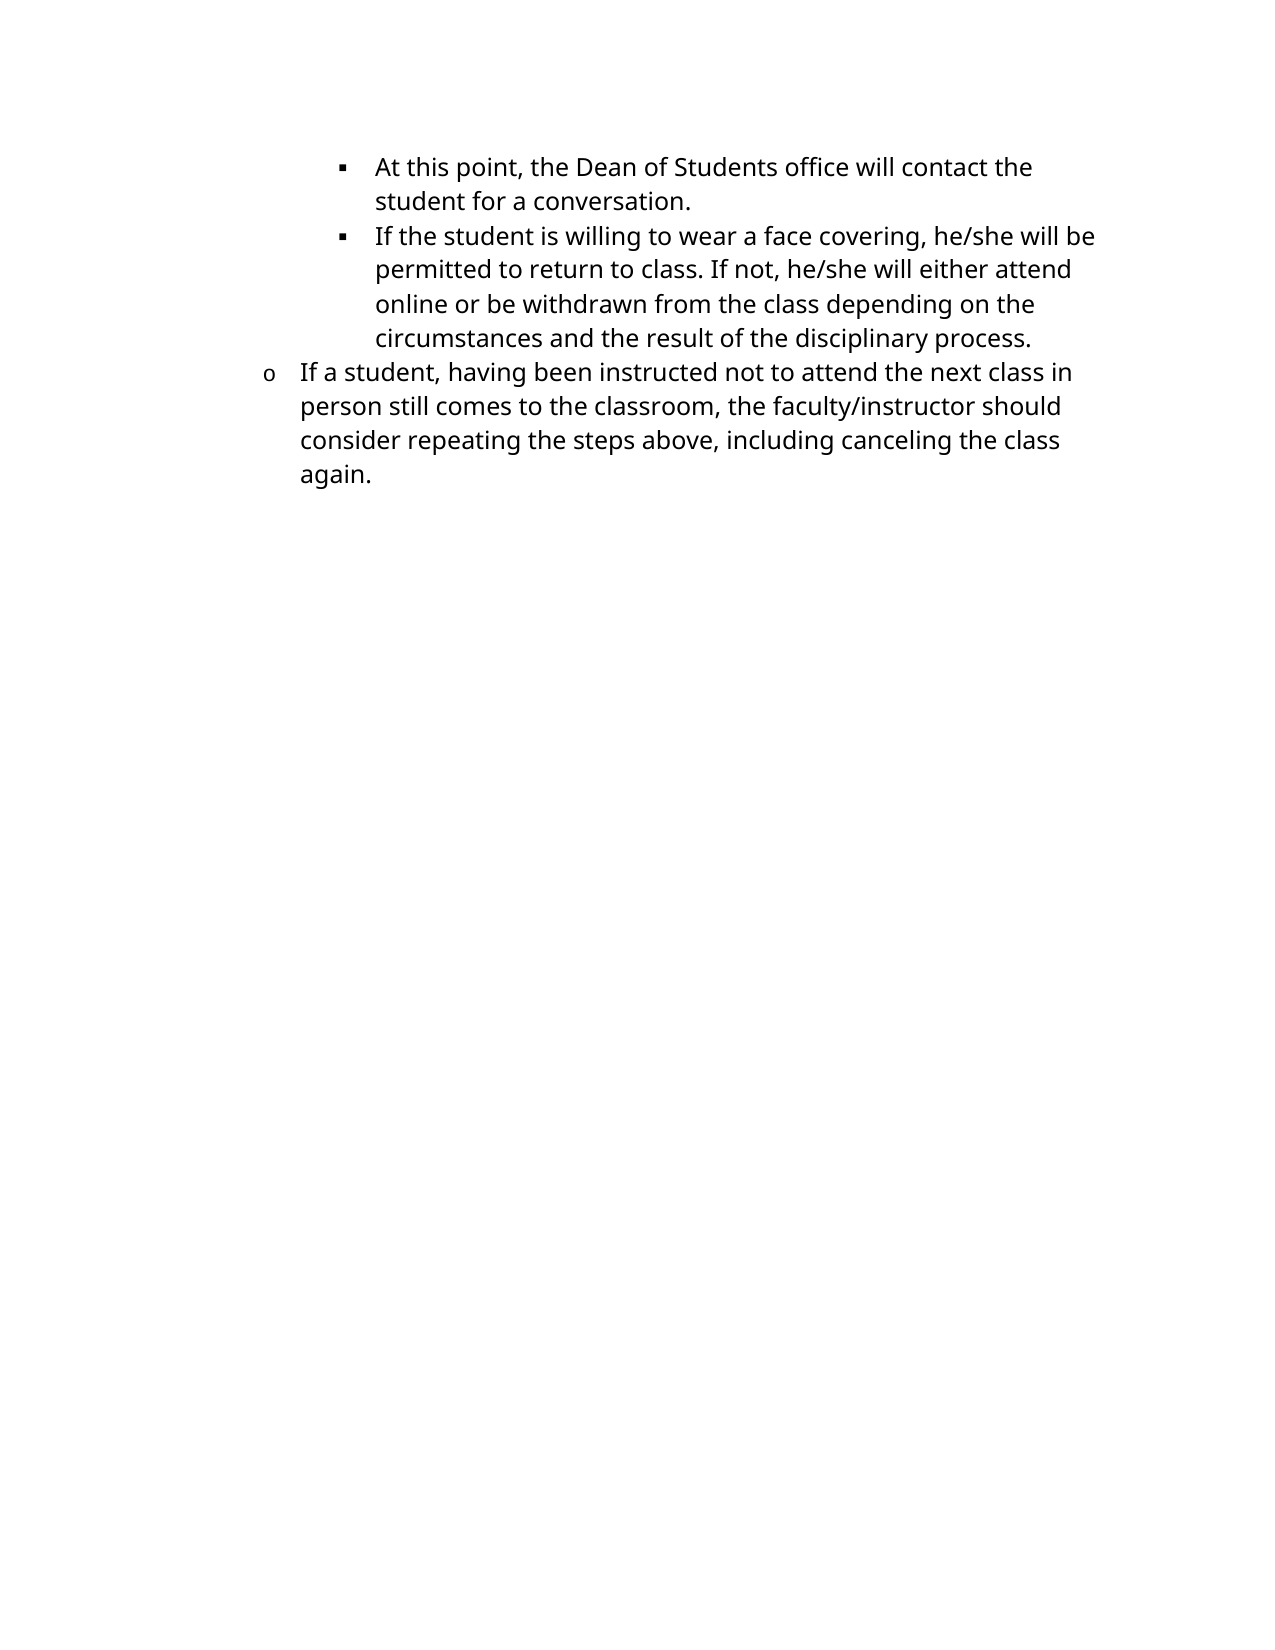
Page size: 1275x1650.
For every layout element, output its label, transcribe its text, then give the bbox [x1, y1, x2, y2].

list If a student, having been instructed not to attend the next class in person still comes to the classroom, the faculty/instructor should consider repeating the steps above, including canceling the class again. [262, 354, 1125, 491]
list At this point, the Dean of Students office will contact the student for a conversation. [337, 150, 1125, 218]
list If the student is willing to wear a face covering, he/she will be permitted to return to class. If not, he/she will either attend online or be withdrawn from the class depending on the circumstances and the result of the disciplinary process. [337, 218, 1125, 354]
